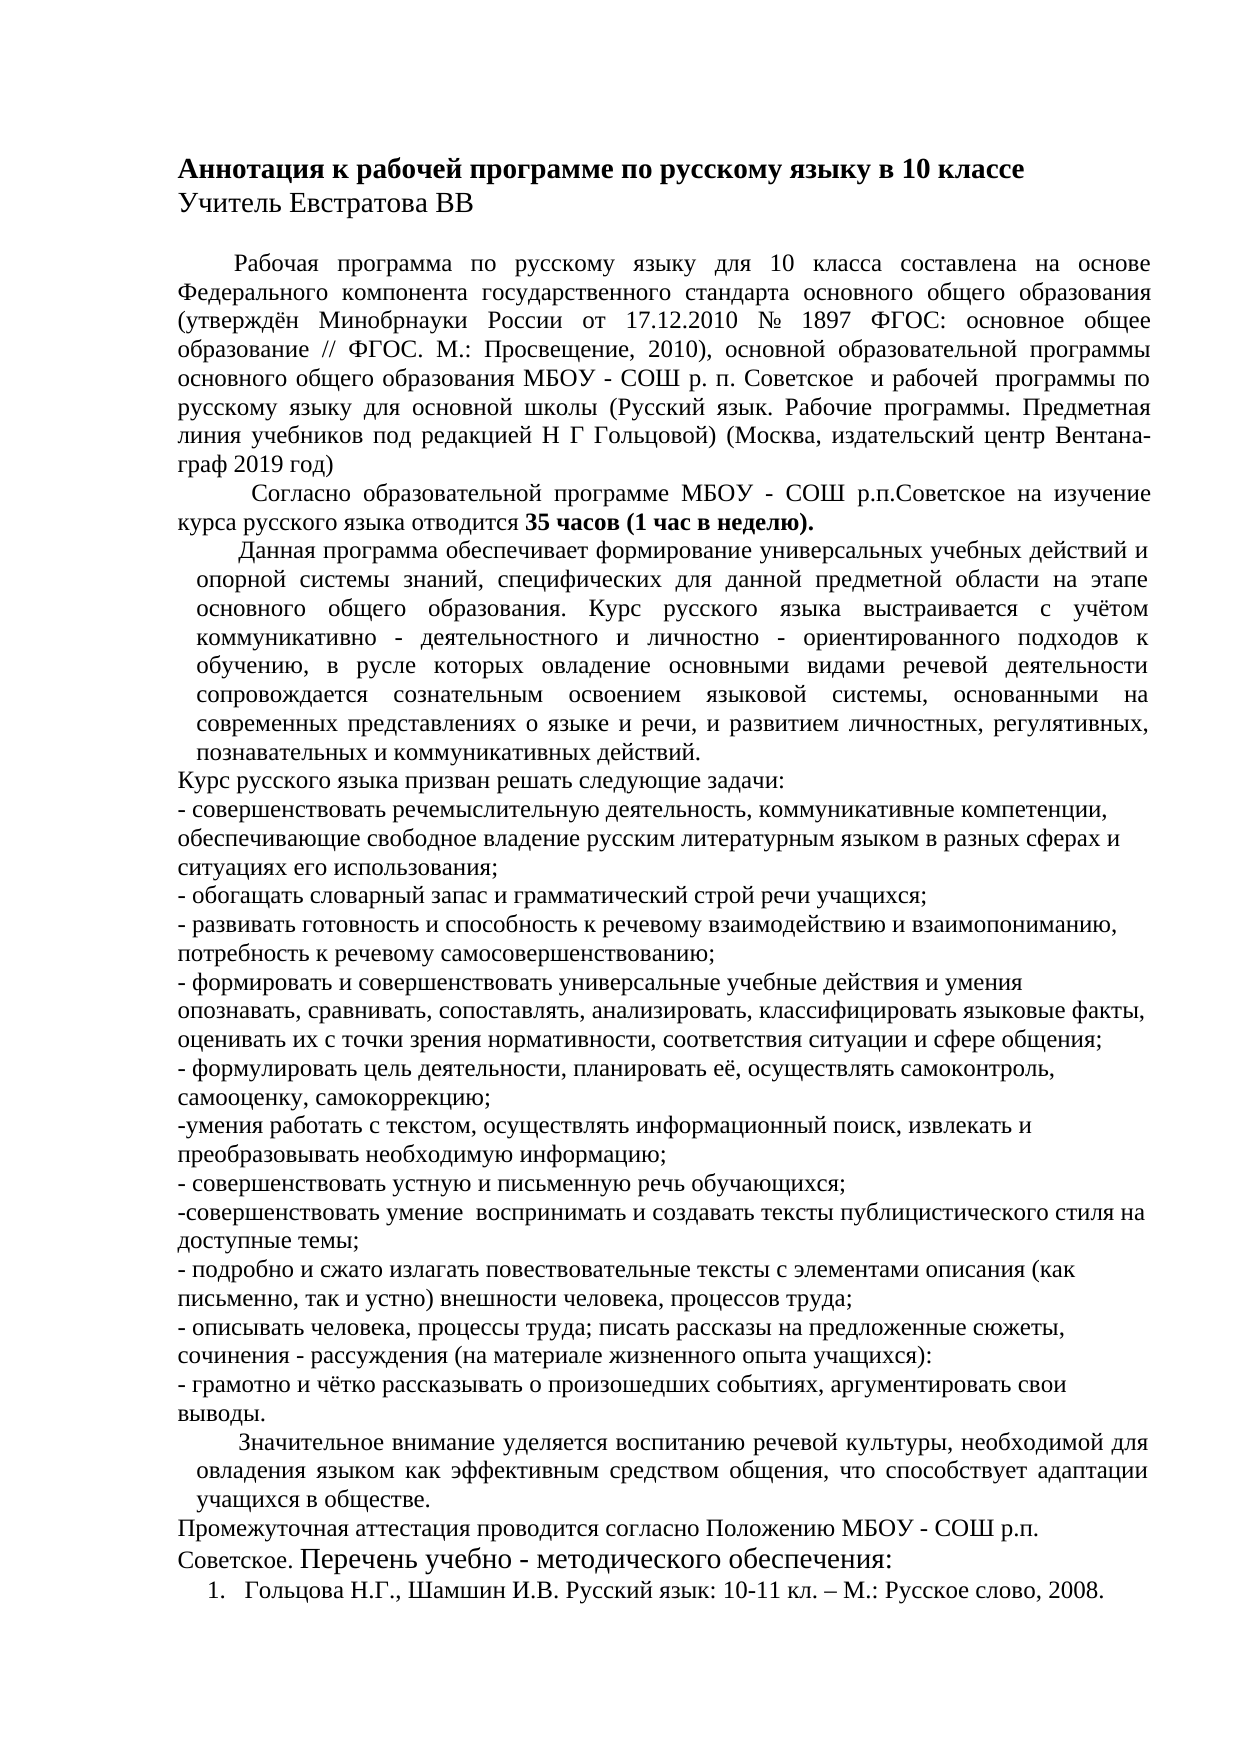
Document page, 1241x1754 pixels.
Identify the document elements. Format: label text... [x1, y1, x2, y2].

text Рабочая программа по русскому языку для 10 класса составлена на основе Федерального компонента государственного стандарта основного общего образования (утверждён Минобрнауки России от 17.12.2010 № 1897 ФГОС: основное общее образование // ФГОС. М.: Просвещение, 2010), основной образовательной программы основного общего образования МБОУ - СОШ р. п. Советское и рабочей программы по русскому языку для основной школы (Русский язык. Рабочие программы. Предметная линия учебников под редакцией Н Г Гольцовой) (Москва, издательский центр Вентана-граф 2019 год) [177, 248, 1152, 478]
text Значительное внимание уделяется воспитанию речевой культуры, необходимой для овладения языком как эффективным средством общения, что способствует адаптации учащихся в обществе. [196, 1427, 1149, 1513]
text - формировать и совершенствовать универсальные учебные действия и умения опознавать, сравнивать, сопоставлять, анализировать, классифицировать языковые факты, оценивать их с точки зрения нормативности, соответствия ситуации и сфере общения; [177, 967, 1152, 1053]
text -умения работать с текстом, осуществлять информационный поиск, извлекать и преобразовывать необходимую информацию; [177, 1110, 1152, 1168]
text Аннотация к рабочей программе по русскому языку в 10 классе [177, 152, 1152, 185]
text - грамотно и чётко рассказывать о произошедших событиях, аргументировать свои выводы. [177, 1369, 1152, 1427]
text - формулировать цель деятельности, планировать её, осуществлять самоконтроль, самооценку, самокоррекцию; [177, 1053, 1152, 1110]
text Учитель Евстратова ВВ [177, 185, 1152, 219]
text - совершенствовать речемыслительную деятельность, коммуникативные компетенции, обеспечивающие свободное владение русским литературным языком в разных сферах и ситуациях его использования; [177, 794, 1152, 880]
text Согласно образовательной программе МБОУ - СОШ р.п.Советское на изучение курса русского языка отводится 35 часов (1 час в неделю). [177, 478, 1152, 535]
text Курс русского языка призван решать следующие задачи: [177, 765, 1152, 794]
text Данная программа обеспечивает формирование универсальных учебных действий и опорной системы знаний, специфических для данной предметной области на этапе основного общего образования. Курс русского языка выстраивается с учётом коммуникативно - деятельностного и личностно - ориентированного подходов к обучению, в русле которых овладение основными видами речевой деятельности сопровождается сознательным освоением языковой системы, основанными на современных представлениях о языке и речи, и развитием личностных, регулятивных, познавательных и коммуникативных действий. [196, 535, 1149, 765]
text Промежуточная аттестация проводится согласно Положению МБОУ - СОШ р.п. Советское. Перечень учебно - методического обеспечения: [177, 1513, 1152, 1575]
text - описывать человека, процессы труда; писать рассказы на предложенные сюжеты, сочинения - рассуждения (на материале жизненного опыта учащихся): [177, 1312, 1152, 1369]
text - подробно и сжато излагать повествовательные тексты с элементами описания (как письменно, так и устно) внешности человека, процессов труда; [177, 1254, 1152, 1312]
text - совершенствовать устную и письменную речь обучающихся; [177, 1168, 1152, 1197]
list Гольцова Н.Г., Шамшин И.В. Русский язык: 10-11 кл. – М.: Русское слово, 2008. [207, 1575, 1152, 1604]
text - развивать готовность и способность к речевому взаимодействию и взаимопониманию, потребность к речевому самосовершенствованию; [177, 909, 1152, 967]
text - обогащать словарный запас и грамматический строй речи учащихся; [177, 880, 1152, 909]
text -совершенствовать умение воспринимать и создавать тексты публицистического стиля на доступные темы; [177, 1197, 1152, 1254]
